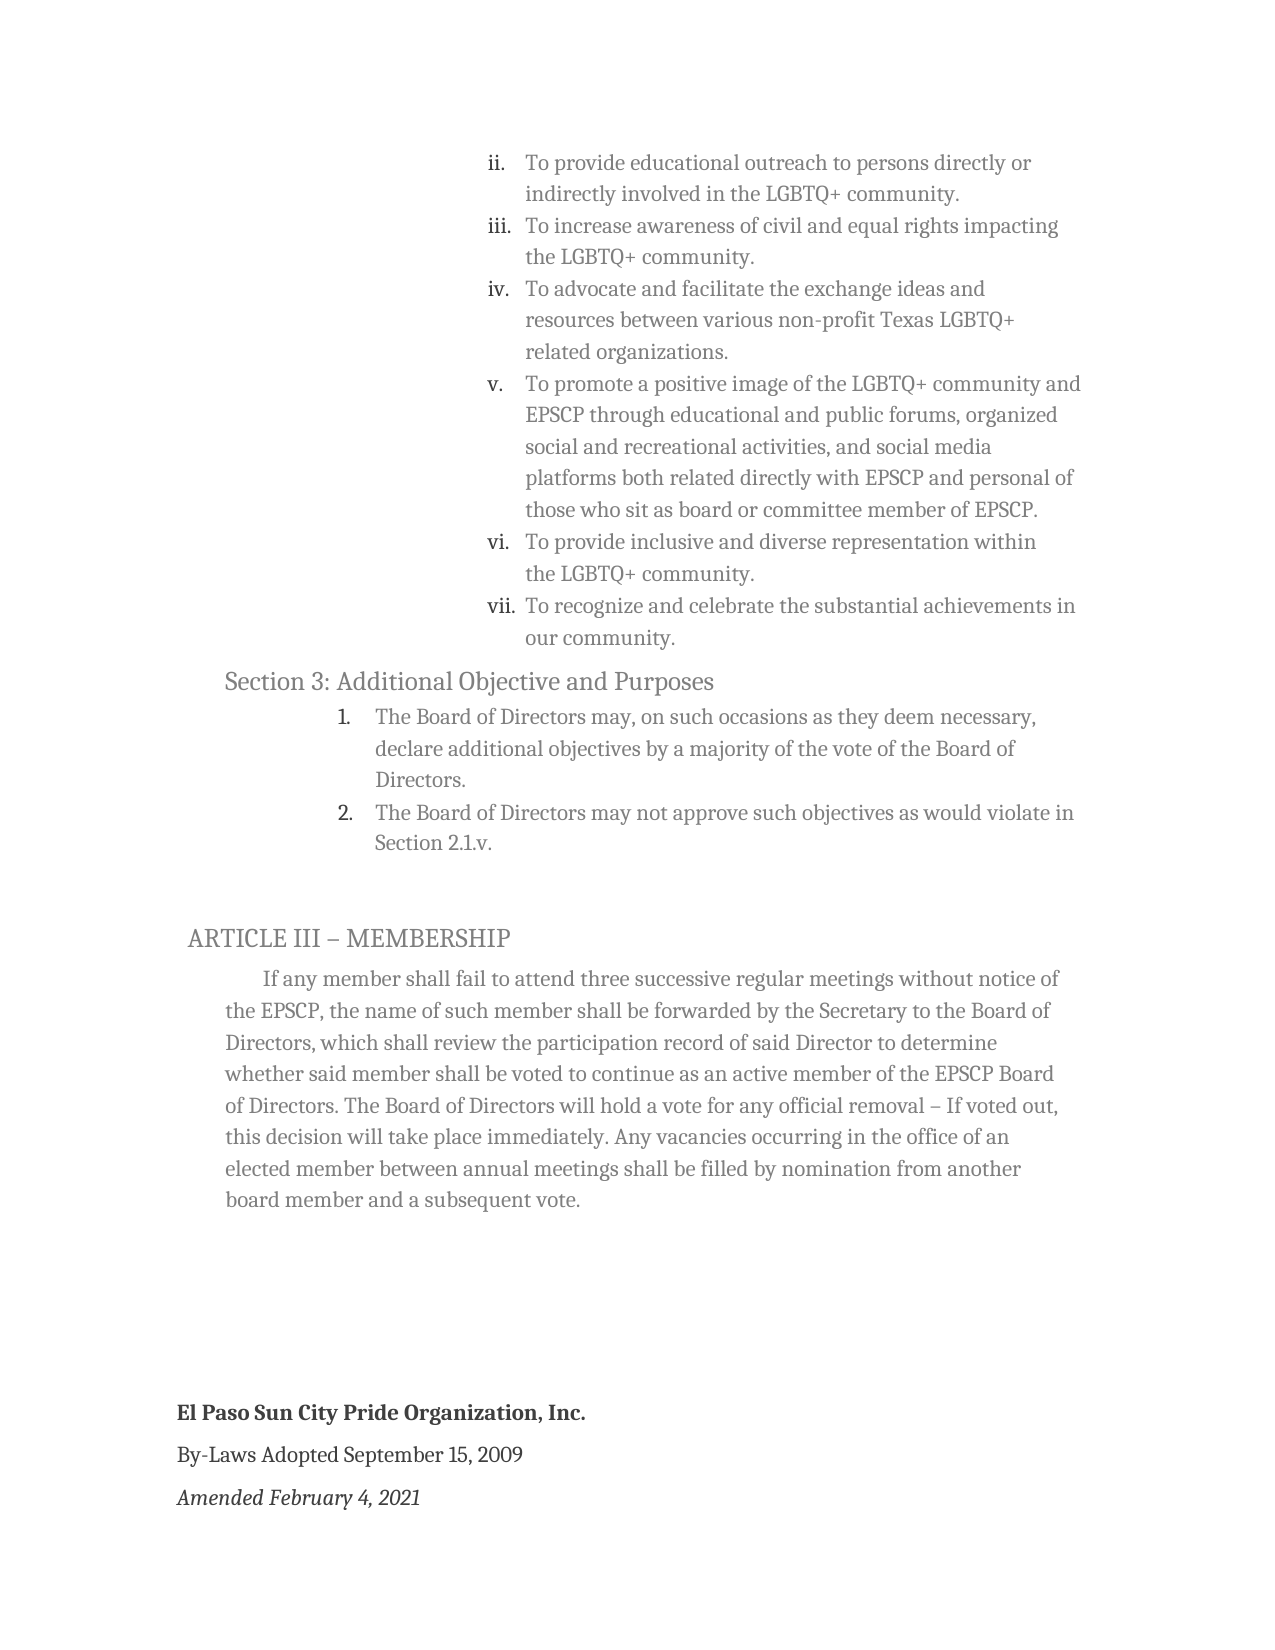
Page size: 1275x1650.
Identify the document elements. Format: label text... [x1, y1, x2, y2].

list To provide educational outreach to persons directly or indirectly involved in the LGBTQ+ community. [488, 150, 1058, 208]
list To advocate and facilitate the exchange ideas and resources between various non-profit Texas LGBTQ+ related organizations. [488, 276, 1043, 365]
list To increase awareness of civil and equal rights impacting the LGBTQ+ community. [488, 213, 1086, 270]
list To provide inclusive and diverse representation within the LGBTQ+ community. [488, 529, 1064, 587]
subtitle Section 3: Additional Objective and Purposes [225, 666, 1102, 697]
subtitle ARTICLE III – MEMBERSHIP [187, 923, 1102, 954]
text If any member shall fail to attend three successive regular meetings without notice of the EPSCP, the name of such member shall be forwarded by the Secretary to the Board of Directors, which shall review the participation record of said Director to determine whether said member shall be voted to continue as an active member of the EPSCP Board of Directors. The Board of Directors will hold a vote for any official removal – If voted out, this decision will take place immediately. Any vacancies occurring in the office of an elected member between annual meetings shall be filled by nomination from another board member and a subsequent vote. [225, 966, 1069, 1213]
list To recognize and celebrate the substantial achievements in our community. [488, 593, 1080, 651]
list The Board of Directors may, on such occasions as they deem necessary, declare additional objectives by a majority of the vote of the Board of Directors. [338, 704, 1069, 793]
list To promote a positive image of the LGBTQ+ community and EPSCP through educational and public forums, organized social and recreational activities, and social media platforms both related directly with EPSCP and personal of those who sit as board or committee member of EPSCP. [488, 370, 1085, 523]
list The Board of Directors may not approve such objectives as would violate in Section 2.1.v. [338, 799, 1087, 856]
